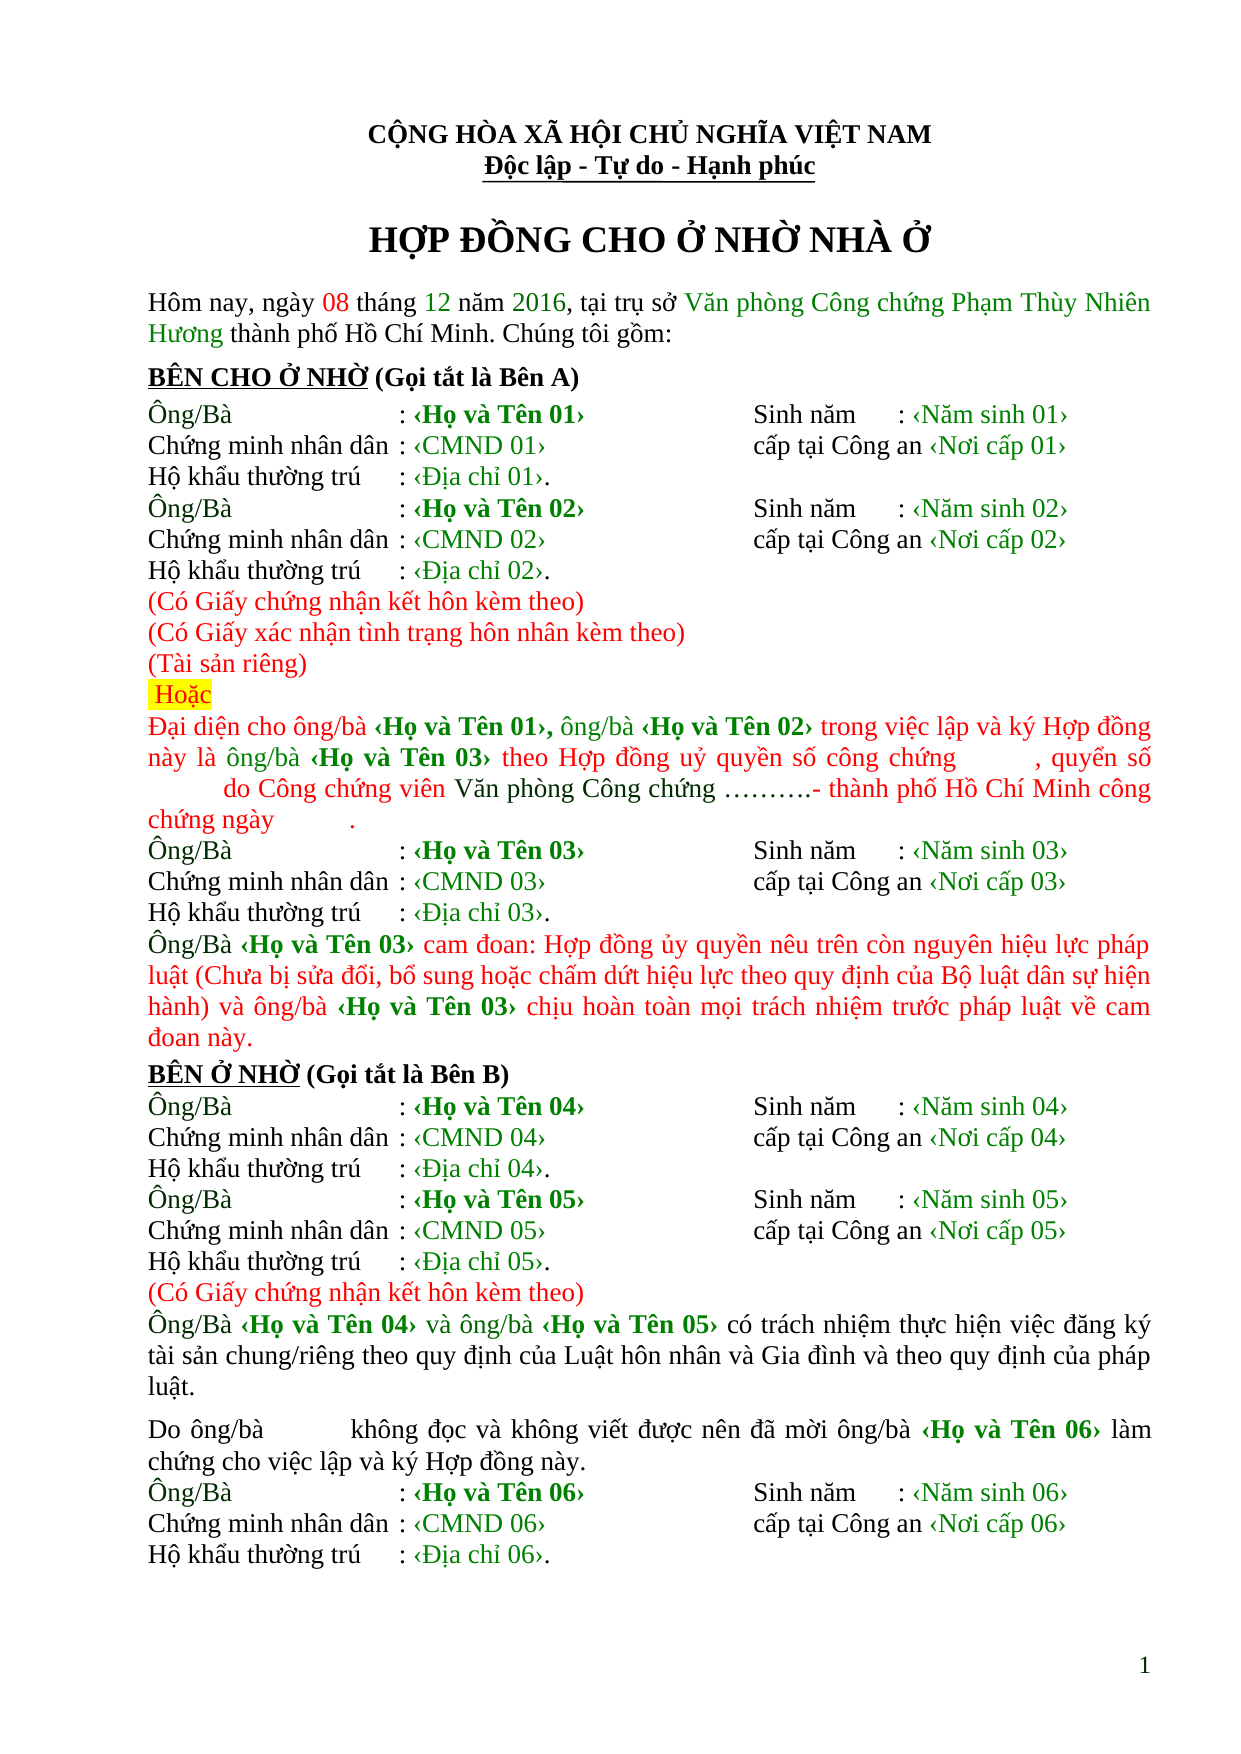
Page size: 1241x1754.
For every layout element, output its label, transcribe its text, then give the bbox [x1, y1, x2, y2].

text BÊN CHO Ở NHỜ (Gọi tắt là Bên A) [148, 361, 1152, 392]
text BÊN Ở NHỜ (Gọi tắt là Bên B) [148, 1058, 1152, 1090]
text HỢP ĐỒNG CHO Ở NHỜ NHÀ Ở [148, 218, 1152, 261]
text Do ông/bà không đọc và không viết được nên đã mời ông/bà làm chứng cho việc lập và ký Hợp đồng này. [148, 1414, 1152, 1476]
text Chứng minh nhân dân : cấp tại Công an [148, 1507, 1152, 1538]
text Độc lập - Tự do - Hạnh phúc [148, 149, 1152, 180]
text Ông/Bà cam đoan: Hợp đồng ủy quyền nêu trên còn nguyên hiệu lực pháp luật (Chưa bị sửa đổi, bổ sung hoặc chấm dứt hiệu lực theo quy định của Bộ luật dân sự hiện hành) và ông/bà chịu hoàn toàn mọi trách nhiệm trước pháp luật về cam đoan này. [148, 928, 1152, 1052]
text Ông/Bà và ông/bà có trách nhiệm thực hiện việc đăng ký tài sản chung/riêng theo quy định của Luật hôn nhân và Gia đình và theo quy định của pháp luật. [148, 1308, 1152, 1401]
text Hôm nay, ngày tháng năm , tại trụ sở thành phố Hồ Chí Minh. Chúng tôi gồm: [148, 286, 1152, 348]
text Hộ khẩu thường trú : . [148, 1538, 1152, 1569]
text CỘNG HÒA XÃ HỘI CHỦ NGHĨA VIỆT NAM [148, 118, 1152, 149]
text : Sinh năm : [148, 1476, 1152, 1507]
